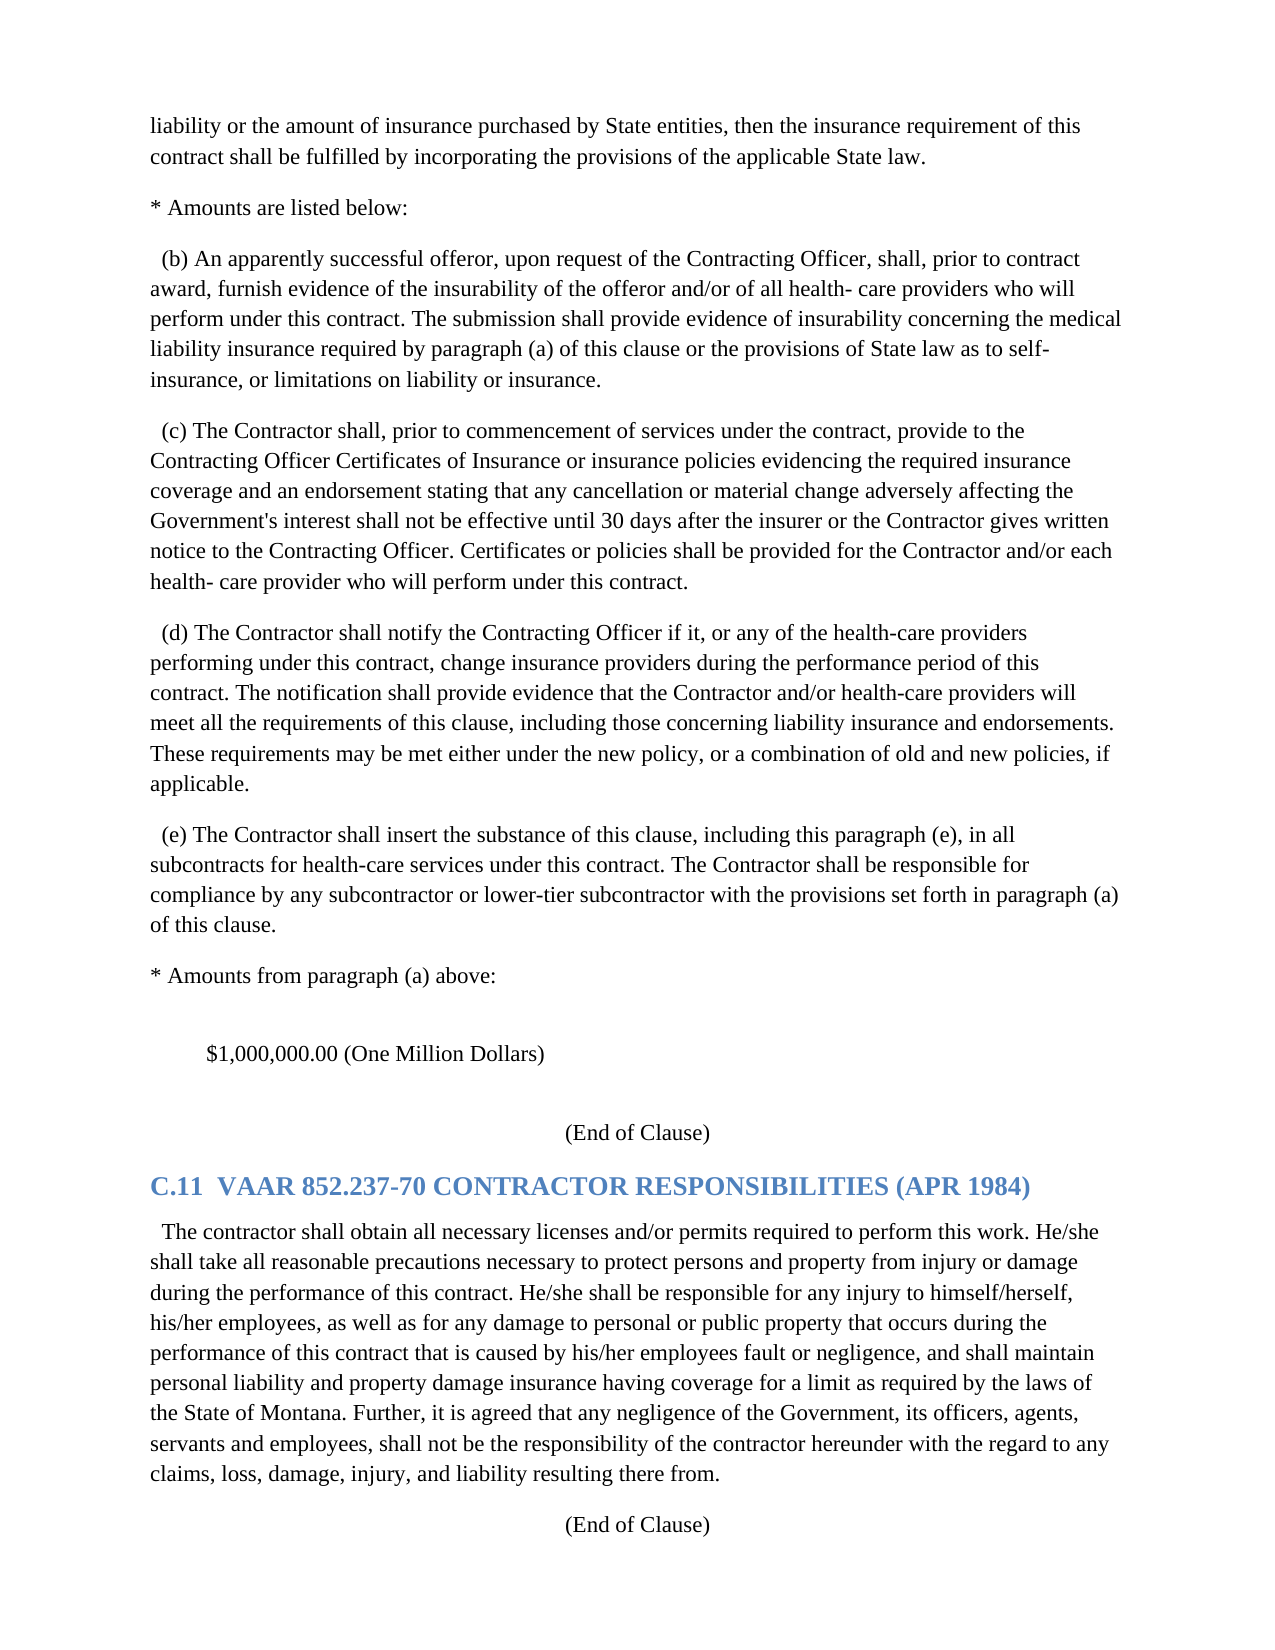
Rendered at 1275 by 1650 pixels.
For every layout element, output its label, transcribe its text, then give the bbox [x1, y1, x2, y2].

text The contractor shall obtain all necessary licenses and/or permits required to perform this work. He/she shall take all reasonable precautions necessary to protect persons and property from injury or damage during the performance of this contract. He/she shall be responsible for any injury to himself/herself, his/her employees, as well as for any damage to personal or public property that occurs during the performance of this contract that is caused by his/her employees fault or negligence, and shall maintain personal liability and property damage insurance having coverage for a limit as required by the laws of the State of Montana. Further, it is agreed that any negligence of the Government, its officers, agents, servants and employees, shall not be the responsibility of the contractor hereunder with the regard to any claims, loss, damage, injury, and liability resulting there from. [150, 1218, 1125, 1486]
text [150, 112, 1125, 169]
text $1,000,000.00 (One Million Dollars) [150, 1040, 1125, 1066]
text * Amounts from paragraph (a) above: [150, 962, 1125, 989]
subtitle C.11 VAAR 852.237-70 CONTRACTOR RESPONSIBILITIES (APR 1984) [150, 1170, 1125, 1201]
text (c) The Contractor shall, prior to commencement of services under the contract, provide to the Contracting Officer Certificates of Insurance or insurance policies evidencing the required insurance coverage and an endorsement stating that any cancellation or material change adversely affecting the Government's interest shall not be effective until 30 days after the insurer or the Contractor gives written notice to the Contracting Officer. Certificates or policies shall be provided for the Contractor and/or each health- care provider who will perform under this contract. [150, 417, 1125, 594]
text (b) An apparently successful offeror, upon request of the Contracting Officer, shall, prior to contract award, furnish evidence of the insurability of the offeror and/or of all health- care providers who will perform under this contract. The submission shall provide evidence of insurability concerning the medical liability insurance required by paragraph (a) of this clause or the provisions of State law as to self-insurance, or limitations on liability or insurance. [150, 245, 1125, 392]
text (End of Clause) [150, 1511, 1125, 1537]
text (e) The Contractor shall insert the substance of this clause, including this paragraph (e), in all subcontracts for health-care services under this contract. The Contractor shall be responsible for compliance by any subcontractor or lower-tier subcontractor with the provisions set forth in paragraph (a) of this clause. [150, 821, 1125, 938]
text (d) The Contractor shall notify the Contracting Officer if it, or any of the health-care providers performing under this contract, change insurance providers during the performance period of this contract. The notification shall provide evidence that the Contractor and/or health-care providers will meet all the requirements of this clause, including those concerning liability insurance and endorsements. These requirements may be met either under the new policy, or a combination of old and new policies, if applicable. [150, 619, 1125, 796]
text (End of Clause) [150, 1119, 1125, 1145]
text * Amounts are listed below: [150, 194, 1125, 220]
